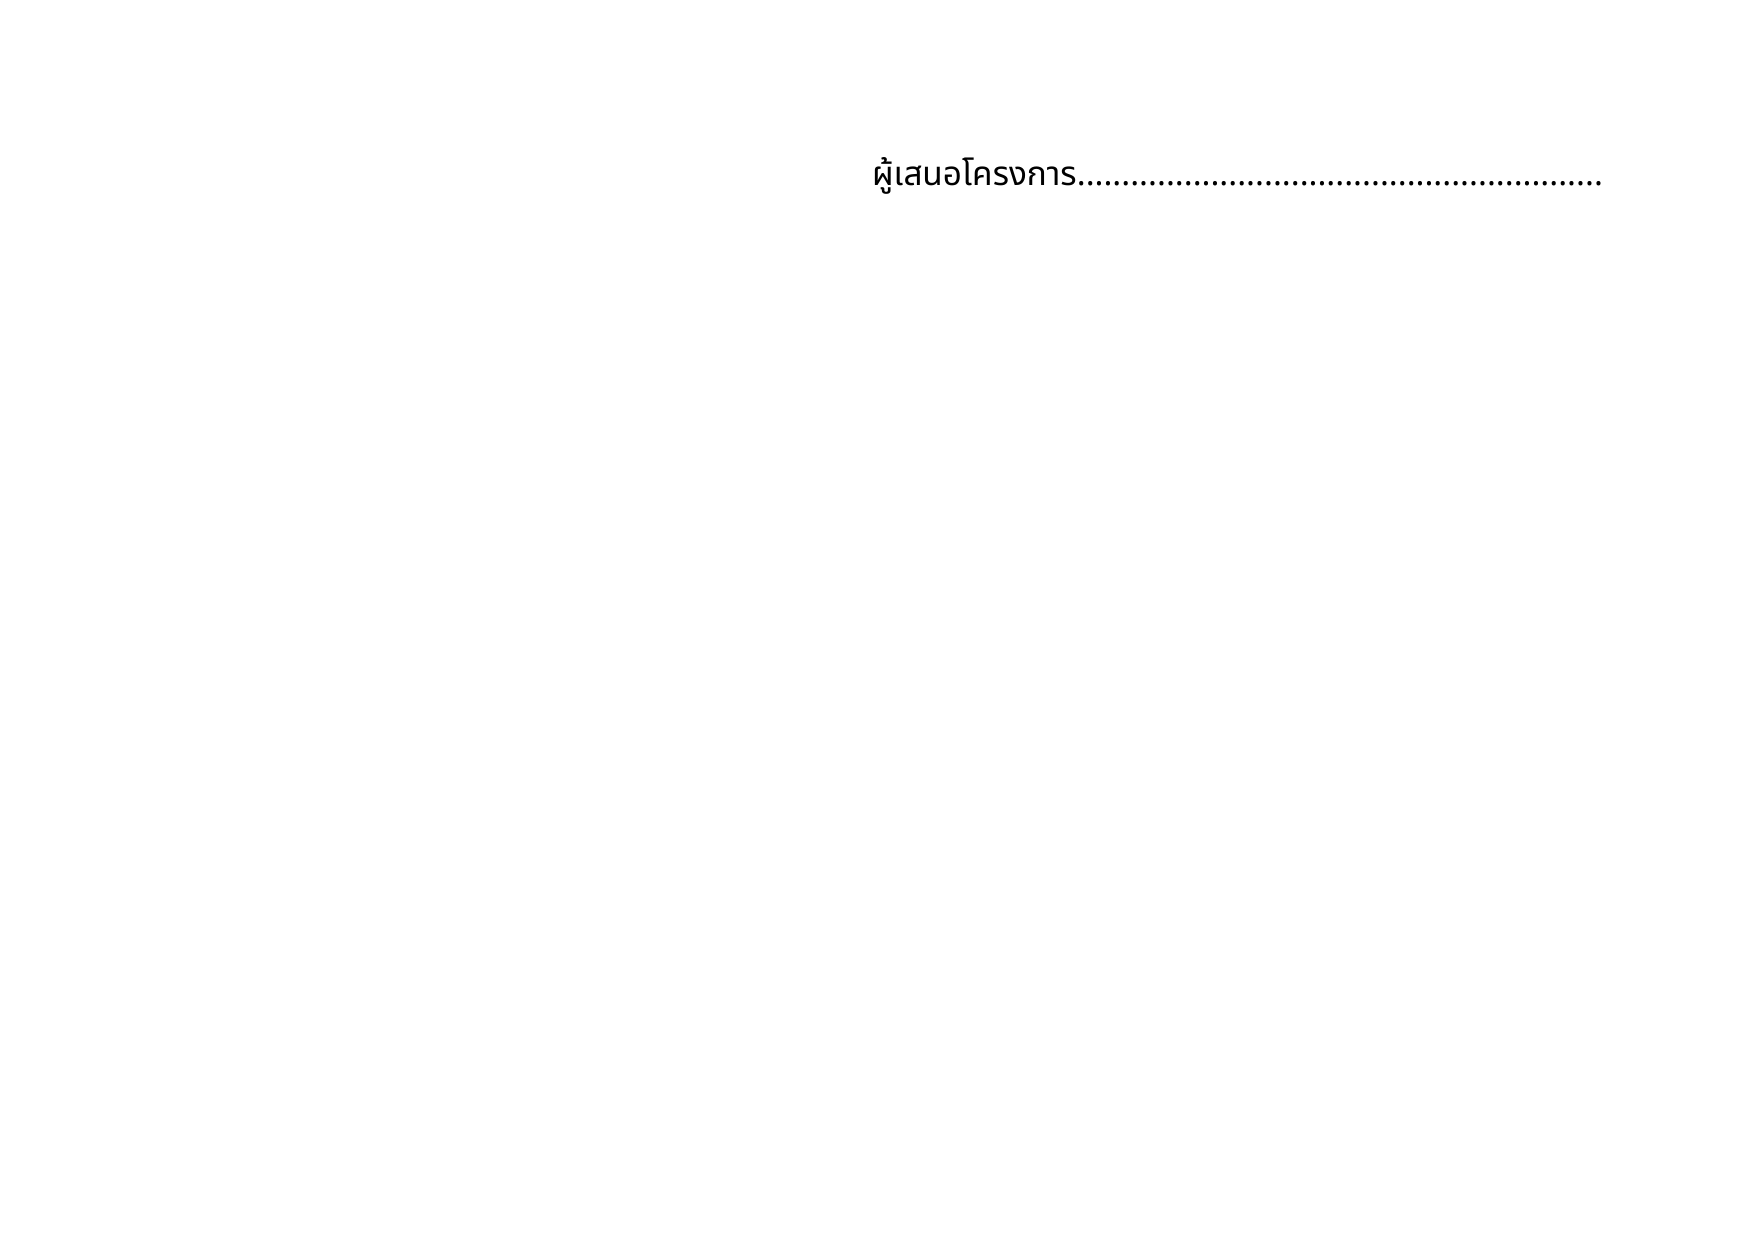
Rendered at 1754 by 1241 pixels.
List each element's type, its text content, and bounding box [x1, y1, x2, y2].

text ผู้เสนอโครงการ........................................................... [150, 150, 1604, 201]
